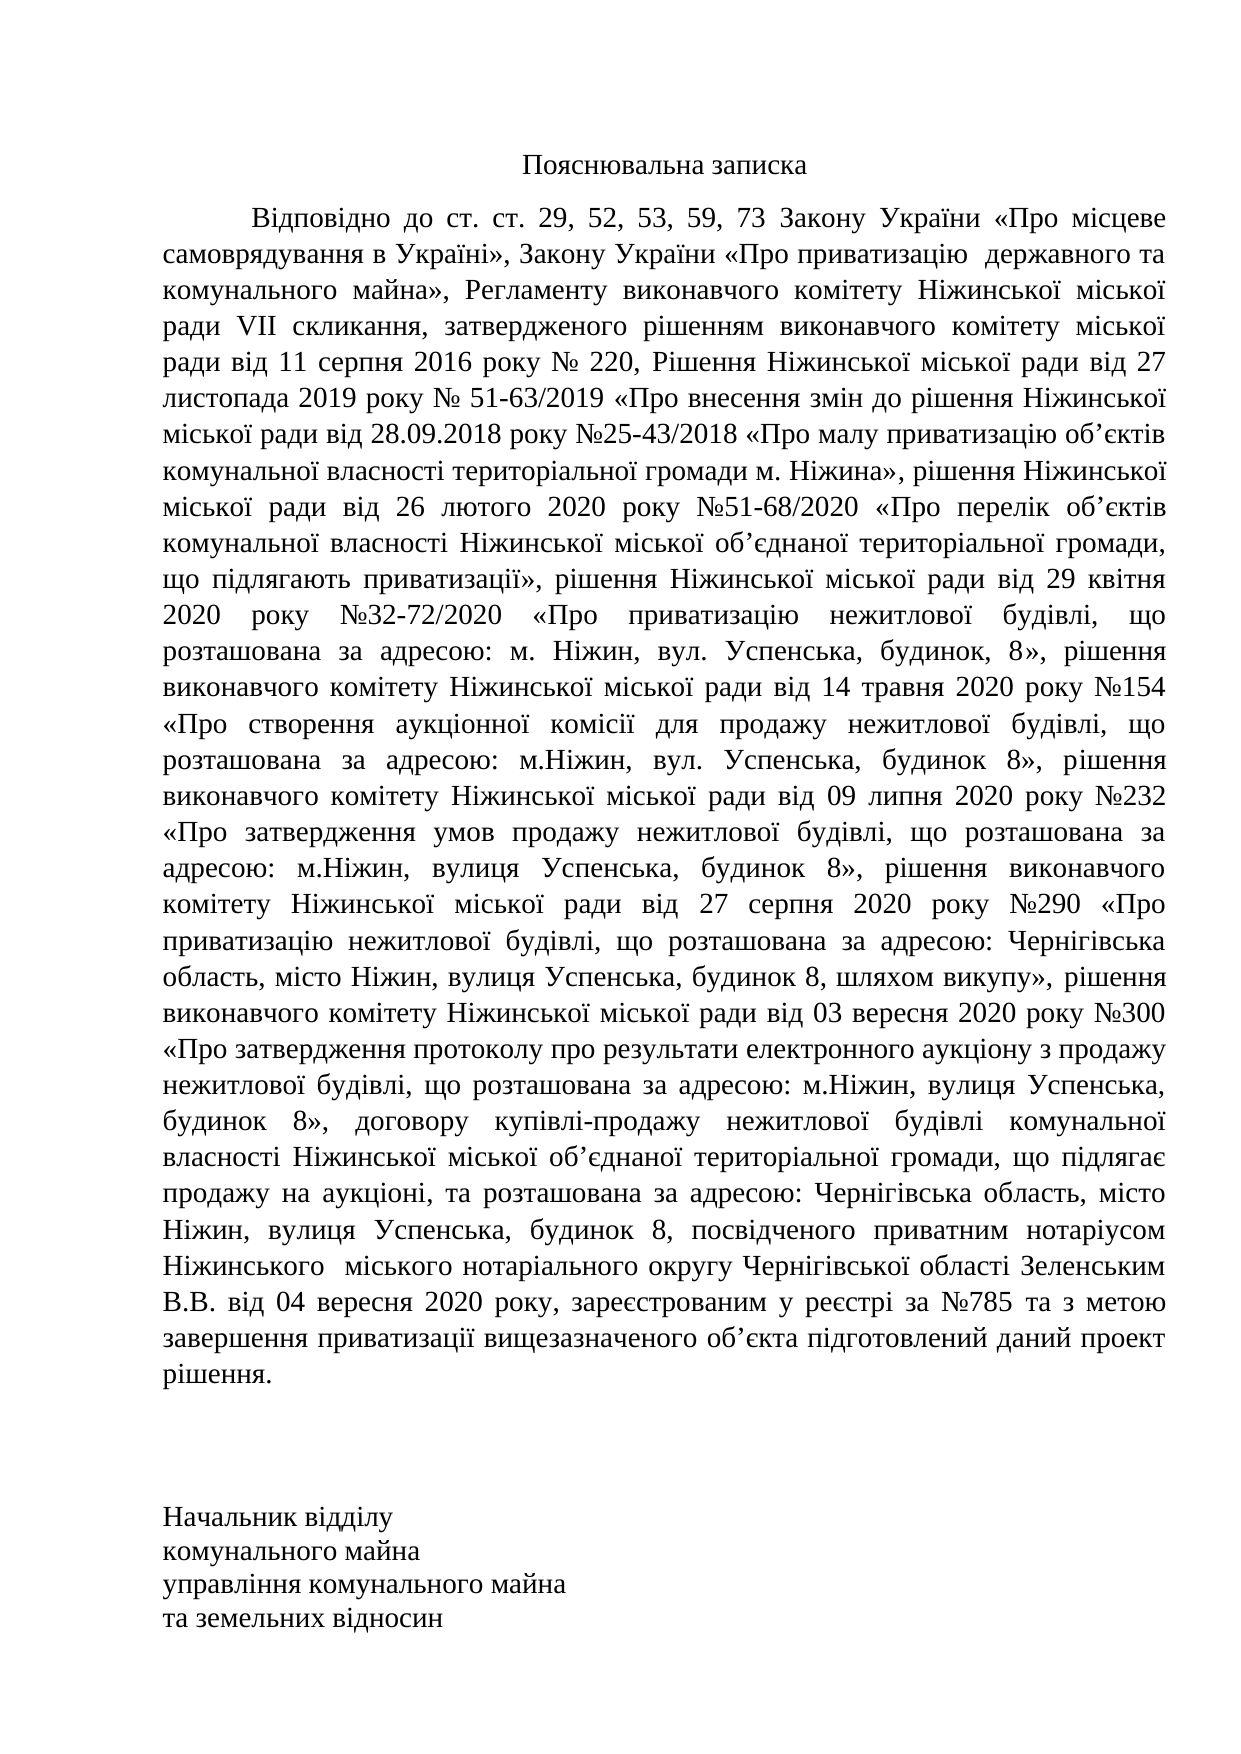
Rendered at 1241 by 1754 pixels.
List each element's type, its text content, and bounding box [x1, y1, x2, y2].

text Пояснювальна записка [162, 147, 1167, 180]
text Відповідно до ст. ст. 29, 52, 53, 59, 73 Закону України «Про місцеве самоврядування в Україні», Закону України «Про приватизацію державного та комунального майна», Регламенту виконавчого комітету Ніжинської міської ради VII скликання, затвердженого рішенням виконавчого комітету міської ради від 11 серпня 2016 року № 220, Рішення Ніжинської міської ради від 27 листопада 2019 року № 51-63/2019 «Про внесення змін до рішення Ніжинської міської ради від 28.09.2018 року №25-43/2018 «Про малу приватизацію об’єктів комунальної власності територіальної громади м. Ніжина», рішення Ніжинської міської ради від 26 лютого 2020 року №51-68/2020 «Про перелік об’єктів комунальної власності Ніжинської міської об’єднаної територіальної громади, що підлягають приватизації», рішення Ніжинської міської ради від 29 квітня 2020 року №32-72/2020 «Про приватизацію нежитлової будівлі, що розташована за адресою: м. Ніжин, вул. Успенська, будинок, 8», рішення виконавчого комітету Ніжинської міської ради від 14 травня 2020 року №154 «Про створення аукціонної комісії для продажу нежитлової будівлі, що розташована за адресою: м.Ніжин, вул. Успенська, будинок 8», рішення виконавчого комітету Ніжинської міської ради від 09 липня 2020 року №232 «Про затвердження умов продажу нежитлової будівлі, що розташована за адресою: м.Ніжин, вулиця Успенська, будинок 8», рішення виконавчого комітету Ніжинської міської ради від 27 серпня 2020 року №290 «Про приватизацію нежитлової будівлі, що розташована за адресою: Чернігівська область, місто Ніжин, вулиця Успенська, будинок 8, шляхом викупу», рішення виконавчого комітету Ніжинської міської ради від 03 вересня 2020 року №300 «Про затвердження протоколу про результати електронного аукціону з продажу нежитлової будівлі, що розташована за адресою: м.Ніжин, вулиця Успенська, будинок 8», договору купівлі-продажу нежитлової будівлі комунальної власності Ніжинської міської об’єднаної територіальної громади, що підлягає продажу на аукціоні, та розташована за адресою: Чернігівська область, місто Ніжин, вулиця Успенська, будинок 8, посвідченого приватним нотаріусом Ніжинського міського нотаріального округу Чернігівської області Зеленським В.В. від 04 вересня 2020 року, зареєстрованим у реєстрі за №785 та з метою завершення приватизації вищезазначеного об’єкта підготовлений даний проект рішення. [162, 200, 1167, 1390]
text комунального майна [162, 1533, 1167, 1566]
text Начальник відділу [162, 1499, 1167, 1533]
text та земельних відносин [162, 1600, 1167, 1633]
text управління комунального майна [162, 1566, 1167, 1600]
